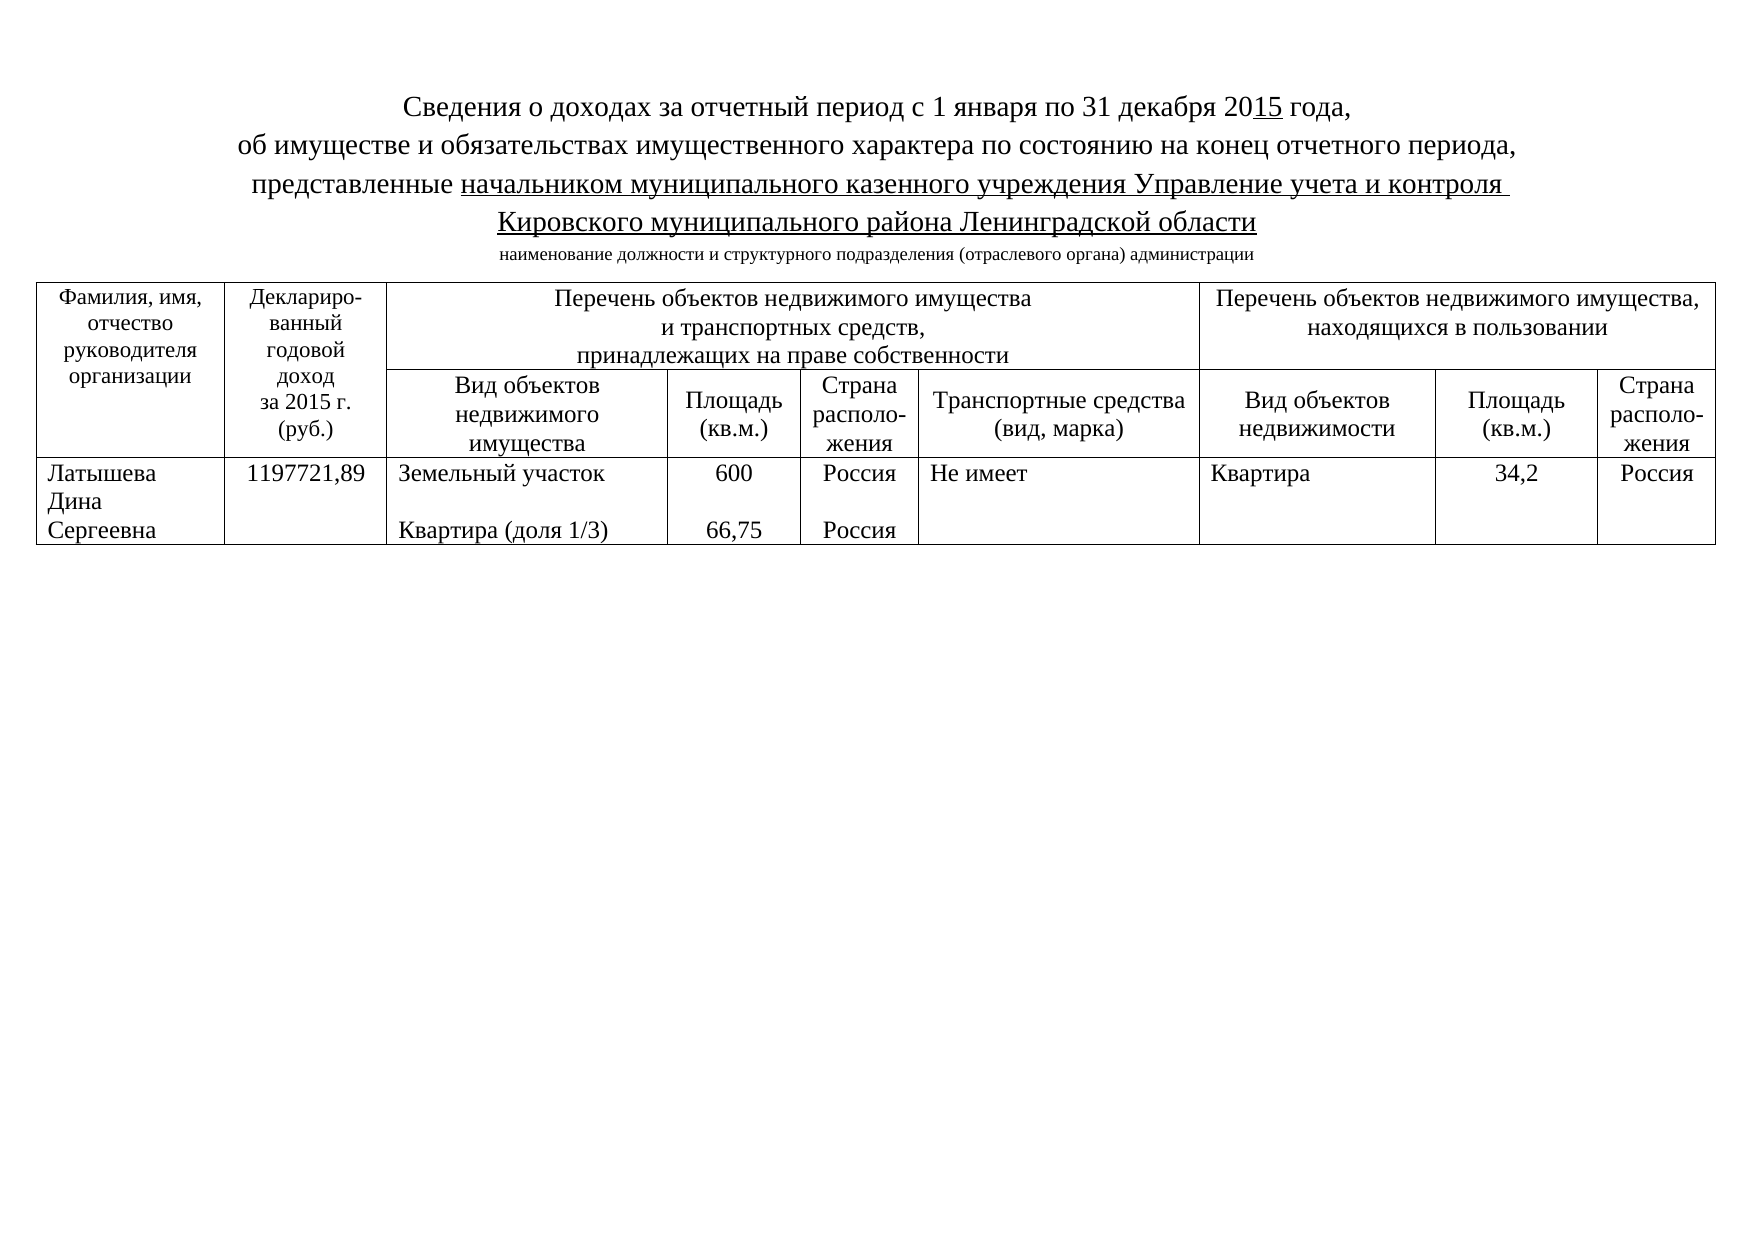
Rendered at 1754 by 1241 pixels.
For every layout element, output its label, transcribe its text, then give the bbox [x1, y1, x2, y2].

text наименование должности и структурного подразделения (отраслевого органа) администрации [47, 243, 1707, 264]
table_cell 34,2 [1436, 458, 1597, 544]
table_header Перечень объектов недвижимого имущества и транспортных средств, принадлежащих на праве собственности [387, 283, 1199, 369]
text об имуществе и обязательствах имущественного характера по состоянию на конец отчетного периода, [47, 127, 1707, 161]
table_cell Не имеет [919, 458, 1199, 544]
table_cell 1197721,89 [225, 458, 386, 544]
table_cell Вид объектов недвижимого имущества [387, 370, 667, 457]
table_cell Квартира [1200, 458, 1435, 544]
table_cell Площадь (кв.м.) [668, 370, 800, 457]
text Сведения о доходах за отчетный период с 1 января по 31 декабря 2015 года, [47, 89, 1707, 122]
table_cell Вид объектов недвижимости [1200, 370, 1435, 457]
text представленные начальником муниципального казенного учреждения Управление учета и контроля [47, 166, 1707, 199]
table_cell Россия Россия [801, 458, 918, 544]
table_cell Площадь (кв.м.) [1436, 370, 1597, 457]
table_cell Россия [1598, 458, 1715, 544]
table_cell Земельный участок Квартира (доля 1/3) [387, 458, 667, 544]
table_header Фамилия, имя, отчество руководителя организации [37, 283, 224, 457]
table_cell Страна располо-жения [801, 370, 918, 457]
table_header Перечень объектов недвижимого имущества, находящихся в пользовании [1200, 283, 1715, 369]
table_header Деклариро- ванный годовой доход за 2015 г. (руб.) [225, 283, 386, 457]
table_cell Транспортные средства (вид, марка) [919, 370, 1199, 457]
text Кировского муниципального района Ленинградской области [47, 204, 1707, 238]
table_cell Страна располо-жения [1598, 370, 1715, 457]
table_cell Латышева Дина Сергеевна [37, 458, 224, 544]
table_cell 600 66,75 [668, 458, 800, 544]
